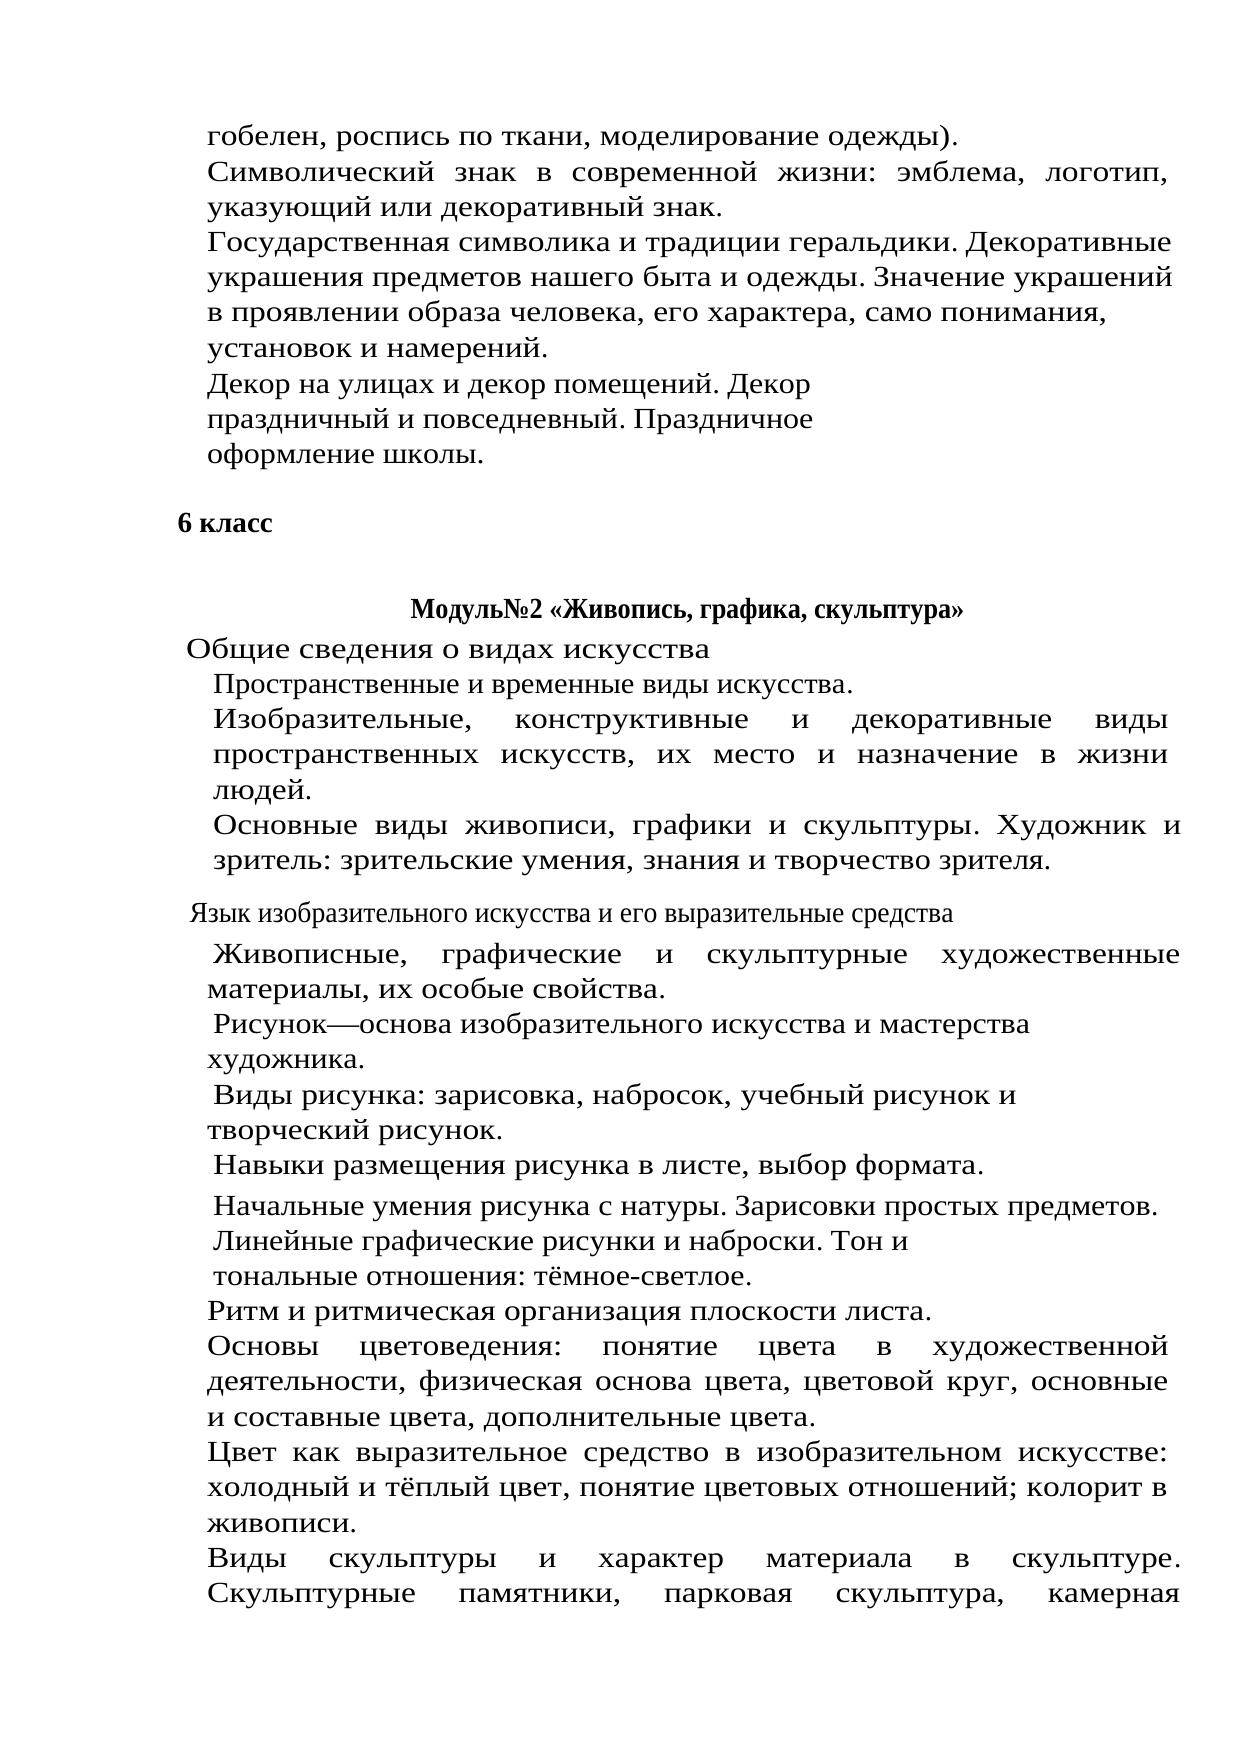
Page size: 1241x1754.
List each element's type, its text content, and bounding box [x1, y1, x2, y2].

text Виды рисунка: зарисовка, набросок, учебный рисунок и творческий рисунок. [207, 1077, 1181, 1146]
text Символический знак в современной жизни: эмблема, логотип, указующий или декоративный знак. [207, 154, 1169, 222]
text Линейные графические рисунки и наброски. Тон и тональные отношения: тёмное-светлое. [213, 1223, 1040, 1292]
subtitle Модуль№2 «Живопись, графика, скульптура» [193, 591, 1181, 625]
text Начальные умения рисунка с натуры. Зарисовки простых предметов. [207, 1188, 1181, 1221]
text Основные виды живописи, графики и скульптуры. Художник и зритель: зрительские умения, знания и творчество зрителя. [213, 807, 1181, 876]
text Ритм и ритмическая организация плоскости листа. [207, 1293, 1181, 1327]
text Цвет как выразительное средство в изобразительном искусстве: холодный и тёплый цвет, понятие цветовых отношений; колорит в живописи. [207, 1434, 1169, 1538]
text 6 класс [177, 505, 1181, 539]
text Изобразительные, конструктивные и декоративные виды пространственных искусств, их место и назначение в жизни людей. [213, 701, 1169, 805]
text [207, 118, 1169, 152]
text Рисунок—основа изобразительного искусства и мастерства художника. [207, 1006, 1181, 1075]
text Язык изобразительного искусства и его выразительные средства [189, 895, 1181, 928]
text Навыки размещения рисунка в листе, выбор формата. [207, 1147, 1181, 1181]
text Декор на улицах и декор помещений. Декор праздничный и повседневный. Праздничное оформление школы. [207, 366, 961, 470]
text Пространственные и временные виды искусства. [213, 667, 1181, 700]
text Живописные, графические и скульптурные художественные материалы, их особые свойства. [207, 936, 1181, 1005]
text Общие сведения о видах искусства [177, 632, 1181, 665]
text Основы цветоведения: понятие цвета в художественной деятельности, физическая основа цвета, цветовой круг, основные и составные цвета, дополнительные цвета. [207, 1328, 1169, 1432]
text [207, 1540, 1181, 1609]
text Государственная символика и традиции геральдики. Декоративные украшения предметов нашего быта и одежды. Значение украшений в проявлении образа человека, его характера, само понимания, установок и намерений. [207, 224, 1181, 363]
